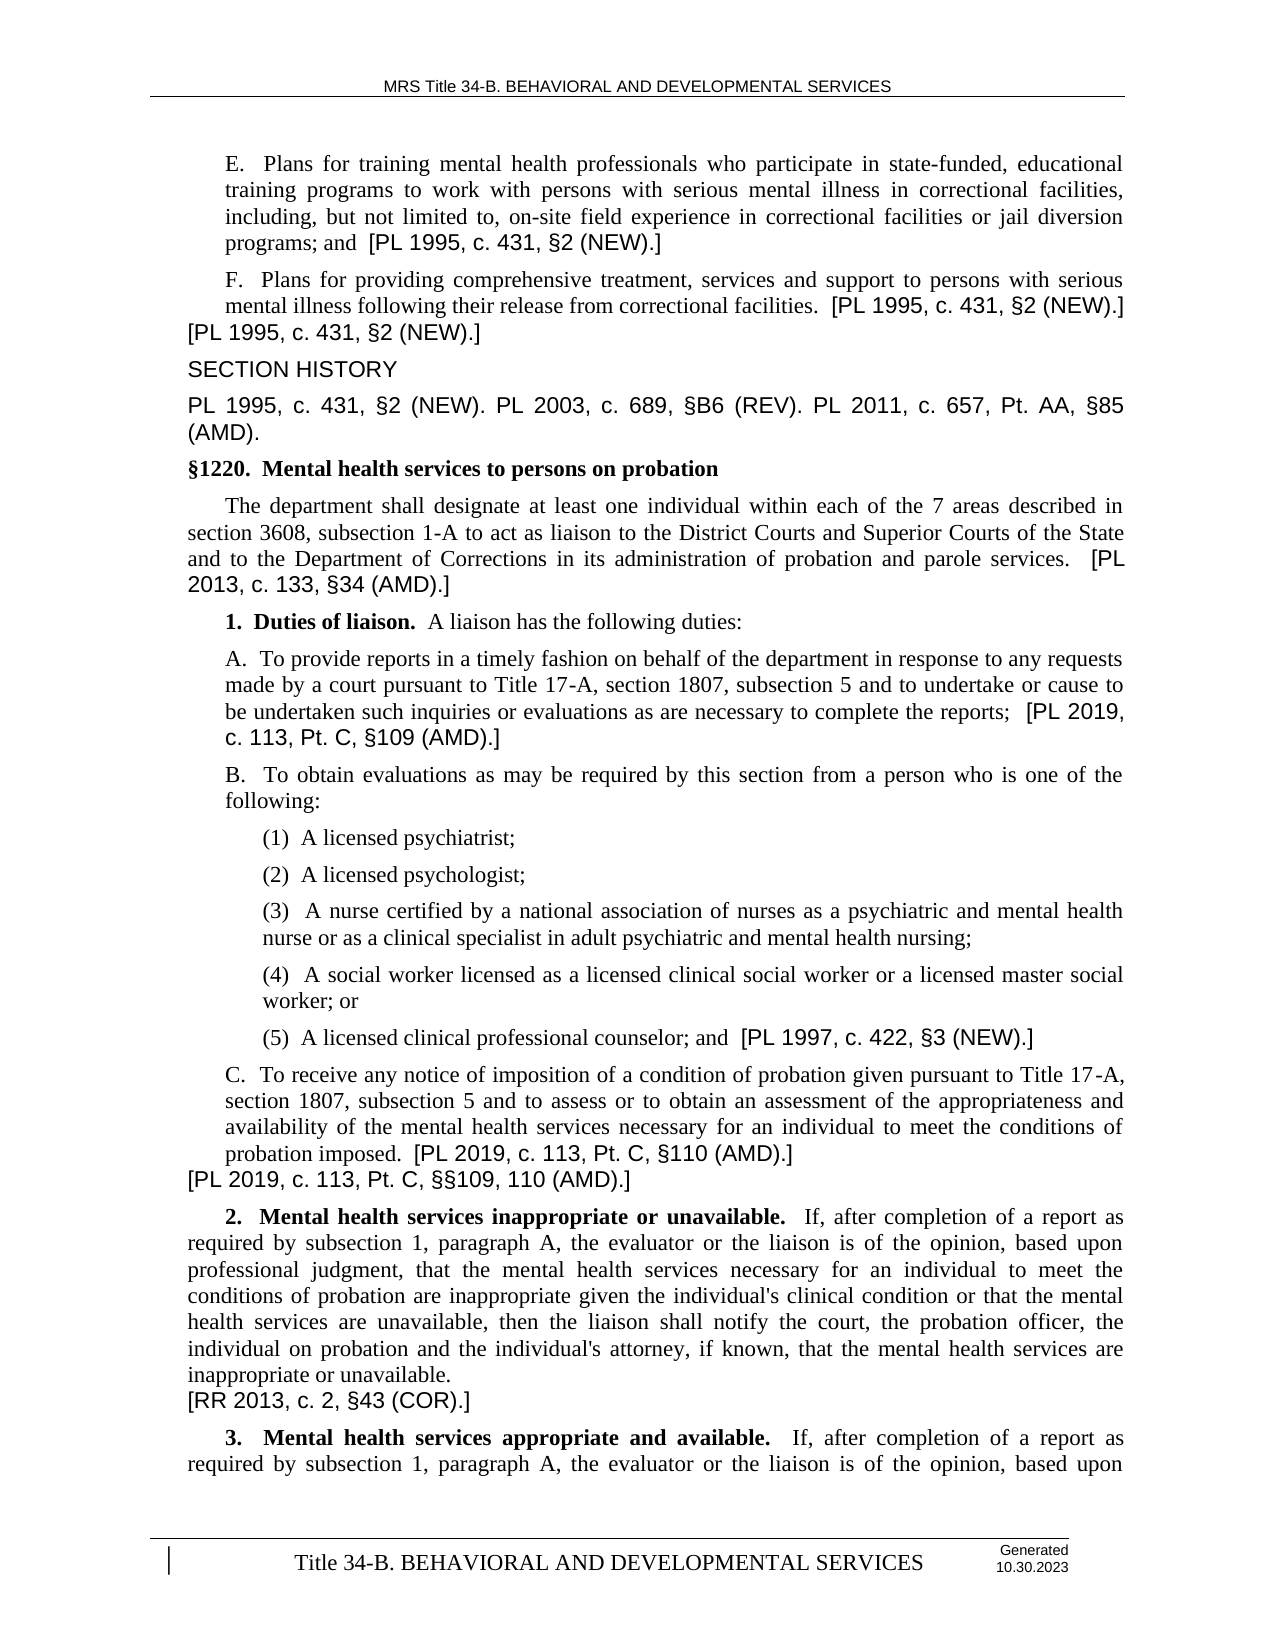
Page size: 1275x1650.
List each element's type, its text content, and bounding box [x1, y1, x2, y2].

text PL 1995, c. 431, §2 (NEW). PL 2003, c. 689, §B6 (REV). PL 2011, c. 657, Pt. AA, §85 (AMD). [187, 392, 1125, 445]
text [187, 1424, 1125, 1477]
text SECTION HISTORY [187, 356, 1125, 382]
text E. Plans for training mental health professionals who participate in state-funded, educational training programs to work with persons with serious mental illness in correctional facilities, including, but not limited to, on-site field experience in correctional facilities or jail diversion programs; and [PL 1995, c. 431, §2 (NEW).] [225, 150, 1125, 256]
text (5) A licensed clinical professional counselor; and [PL 1997, c. 422, §3 (NEW).] [262, 1024, 1125, 1050]
text (3) A nurse certified by a national association of nurses as a psychiatric and mental health nurse or as a clinical specialist in adult psychiatric and mental health nursing; [262, 897, 1125, 950]
text [PL 1995, c. 431, §2 (NEW).] [187, 319, 1125, 345]
text (4) A social worker licensed as a licensed clinical social worker or a licensed master social worker; or [262, 961, 1125, 1013]
text (2) A licensed psychologist; [262, 861, 1125, 887]
text C. To receive any notice of imposition of a condition of probation given pursuant to Title 17‑A, section 1807, subsection 5 and to assess or to obtain an assessment of the appropriateness and availability of the mental health services necessary for an individual to meet the conditions of probation imposed. [PL 2019, c. 113, Pt. C, §110 (AMD).] [225, 1061, 1125, 1166]
text §1220. Mental health services to persons on probation [187, 455, 1125, 482]
text (1) A licensed psychiatrist; [262, 824, 1125, 850]
text A. To provide reports in a timely fashion on behalf of the department in response to any requests made by a court pursuant to Title 17‑A, section 1807, subsection 5 and to undertake or cause to be undertaken such inquiries or evaluations as are necessary to complete the reports; [PL 2019, c. 113, Pt. C, §109 (AMD).] [225, 645, 1125, 750]
text B. To obtain evaluations as may be required by this section from a person who is one of the following: [225, 761, 1125, 813]
text The department shall designate at least one individual within each of the 7 areas described in section 3608, subsection 1‑A to act as liaison to the District Courts and Superior Courts of the State and to the Department of Corrections in its administration of probation and parole services. [PL 2013, c. 133, §34 (AMD).] [187, 492, 1125, 598]
text [RR 2013, c. 2, §43 (COR).] [187, 1387, 1125, 1414]
text F. Plans for providing comprehensive treatment, services and support to persons with serious mental illness following their release from correctional facilities. [PL 1995, c. 431, §2 (NEW).] [225, 266, 1125, 319]
text [PL 2019, c. 113, Pt. C, §§109, 110 (AMD).] [187, 1166, 1125, 1192]
text 2. Mental health services inappropriate or unavailable. If, after completion of a report as required by subsection 1, paragraph A, the evaluator or the liaison is of the opinion, based upon professional judgment, that the mental health services necessary for an individual to meet the conditions of probation are inappropriate given the individual's clinical condition or that the mental health services are unavailable, then the liaison shall notify the court, the probation officer, the individual on probation and the individual's attorney, if known, that the mental health services are inappropriate or unavailable. [187, 1203, 1125, 1387]
text 1. Duties of liaison. A liaison has the following duties: [187, 608, 1125, 634]
